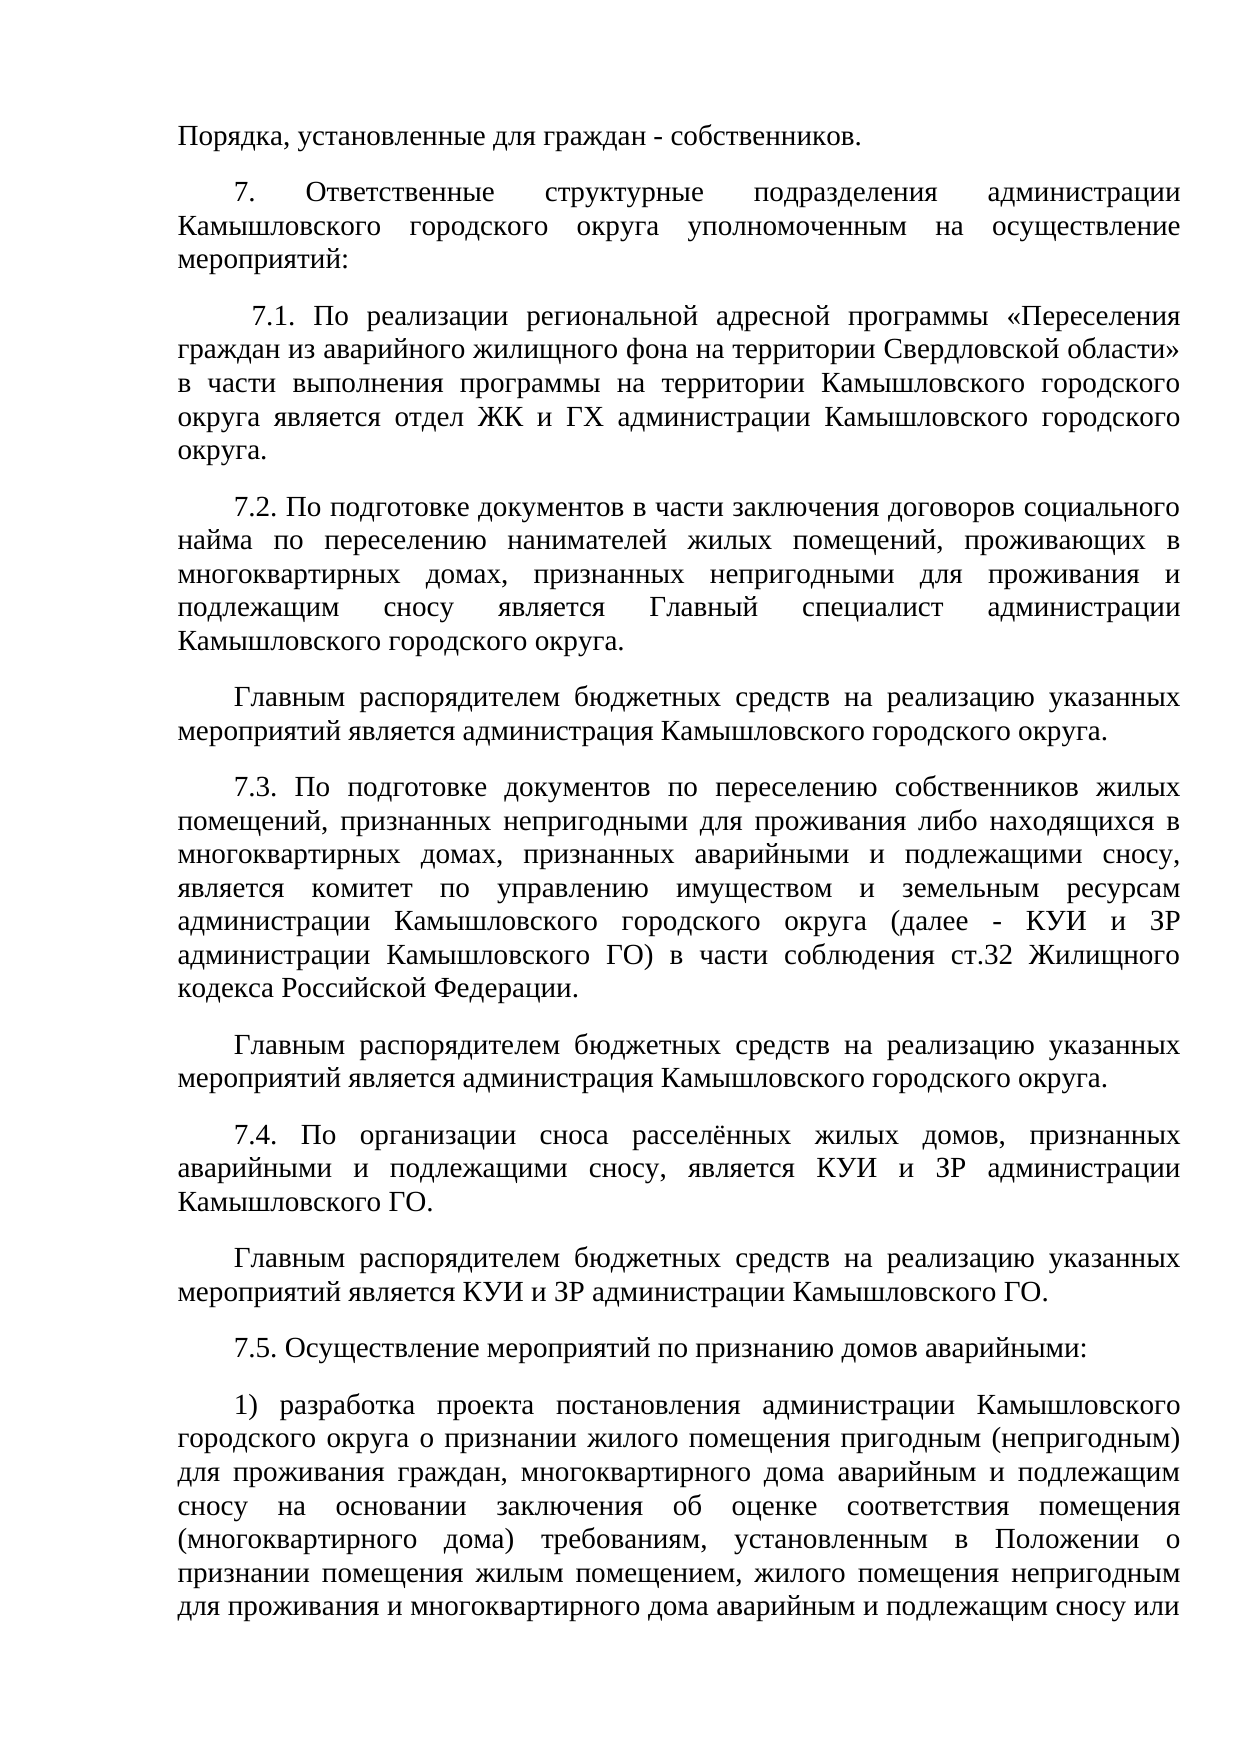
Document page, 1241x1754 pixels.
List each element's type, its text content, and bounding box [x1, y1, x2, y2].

text 7.4. По организации сноса расселённых жилых домов, признанных аварийными и подлежащими сносу, является КУИ и ЗР администрации Камышловского ГО. [177, 1117, 1181, 1218]
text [177, 1387, 1181, 1622]
text 7.1. По реализации региональной адресной программы «Переселения граждан из аварийного жилищного фона на территории Свердловской области» в части выполнения программы на территории Камышловского городского округа является отдел ЖК и ГХ администрации Камышловского городского округа. [177, 298, 1181, 466]
text Главным распорядителем бюджетных средств на реализацию указанных мероприятий является администрация Камышловского городского округа. [177, 679, 1181, 746]
text 7.5. Осуществление мероприятий по признанию домов аварийными: [177, 1331, 1181, 1364]
text Главным распорядителем бюджетных средств на реализацию указанных мероприятий является КУИ и ЗР администрации Камышловского ГО. [177, 1241, 1181, 1308]
text 7.3. По подготовке документов по переселению собственников жилых помещений, признанных непригодными для проживания либо находящихся в многоквартирных домах, признанных аварийными и подлежащими сносу, является комитет по управлению имуществом и земельным ресурсам администрации Камышловского городского округа (далее - КУИ и ЗР администрации Камышловского ГО) в части соблюдения ст.32 Жилищного кодекса Российской Федерации. [177, 769, 1181, 1004]
text 7.2. По подготовке документов в части заключения договоров социального найма по переселению нанимателей жилых помещений, проживающих в многоквартирных домах, признанных непригодными для проживания и подлежащим сносу является Главный специалист администрации Камышловского городского округа. [177, 489, 1181, 656]
text 7. Ответственные структурные подразделения администрации Камышловского городского округа уполномоченным на осуществление мероприятий: [177, 174, 1181, 275]
text Главным распорядителем бюджетных средств на реализацию указанных мероприятий является администрация Камышловского городского округа. [177, 1027, 1181, 1094]
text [177, 118, 1181, 152]
